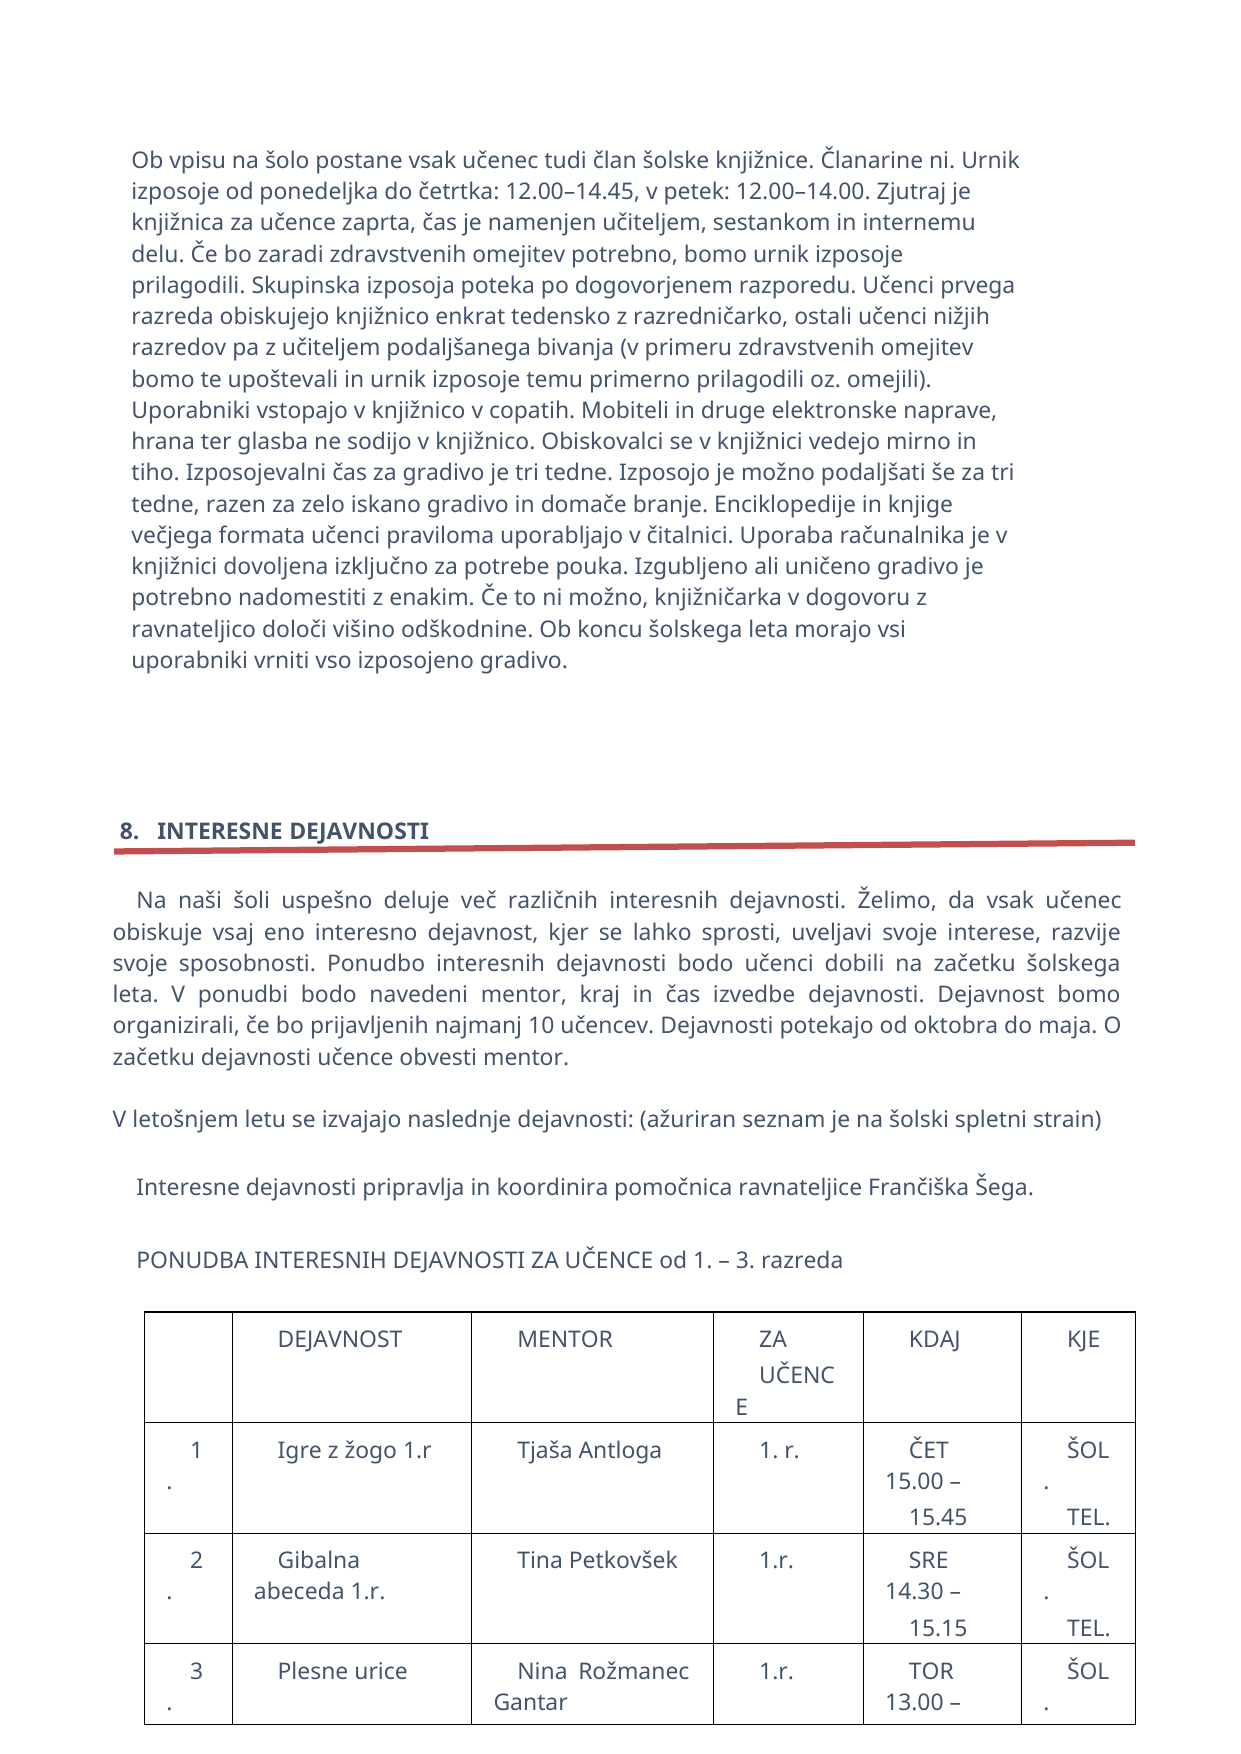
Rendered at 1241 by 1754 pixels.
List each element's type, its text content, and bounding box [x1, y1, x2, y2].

table_cell Plesne urice [233, 1644, 471, 1724]
table_cell 1.r. [714, 1644, 863, 1724]
table_cell SRE 14.30 – 15.15 [864, 1534, 1021, 1643]
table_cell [472, 1644, 713, 1724]
table_cell TOR 13.00 – 14.00 [864, 1644, 1021, 1724]
table_header [145, 1313, 232, 1422]
table_header KJE [1022, 1313, 1135, 1422]
subtitle INTERESNE DEJAVNOSTI [119, 815, 1140, 846]
table_header KDAJ [864, 1313, 1021, 1422]
table_cell Tina Petkovšek [472, 1534, 713, 1643]
table_cell ŠOL. TEL. [1022, 1423, 1135, 1532]
table_header ZA UČENCE [714, 1313, 863, 1422]
table_cell 2. [145, 1534, 232, 1643]
table_cell 1. [145, 1423, 232, 1532]
table_header DEJAVNOST [233, 1313, 471, 1422]
text V letošnjem letu se izvajajo naslednje dejavnosti: (ažuriran seznam je na šolski spletni strain) [112, 1103, 1140, 1134]
table_cell 3. [145, 1644, 232, 1724]
table_cell 1.r. [714, 1534, 863, 1643]
text Interesne dejavnosti pripravlja in koordinira pomočnica ravnateljice Frančiška Šega. [112, 1171, 1122, 1202]
table_cell Igre z žogo 1.r [233, 1423, 471, 1532]
table_cell ŠOL. TEL [1022, 1644, 1135, 1724]
text Ob vpisu na šolo postane vsak učenec tudi član šolske knjižnice. Članarine ni. Urnik izposoje od ponedeljka do četrtka: 12.00–14.45, v petek: 12.00–14.00. Zjutraj je knjižnica za učence zaprta, čas je namenjen učiteljem, sestankom in internemu delu. Če bo zaradi zdravstvenih omejitev potrebno, bomo urnik izposoje prilagodili. Skupinska izposoja poteka po dogovorjenem razporedu. Učenci prvega razreda obiskujejo knjižnico enkrat tedensko z razredničarko, ostali učenci nižjih razredov pa z učiteljem podaljšanega bivanja (v primeru zdravstvenih omejitev bomo te upoštevali in urnik izposoje temu primerno prilagodili oz. omejili). Uporabniki vstopajo v knjižnico v copatih. Mobiteli in druge elektronske naprave, hrana ter glasba ne sodijo v knjižnico. Obiskovalci se v knjižnici vedejo mirno in tiho. Izposojevalni čas za gradivo je tri tedne. Izposojo je možno podaljšati še za tri tedne, razen za zelo iskano gradivo in domače branje. Enciklopedije in knjige večjega formata učenci praviloma uporabljajo v čitalnici. Uporaba računalnika je v knjižnici dovoljena izključno za potrebe pouka. Izgubljeno ali uničeno gradivo je potrebno nadomestiti z enakim. Če to ni možno, knjižničarka v dogovoru z ravnateljico določi višino odškodnine. Ob koncu šolskega leta morajo vsi uporabniki vrniti vso izposojeno gradivo. [131, 144, 1022, 675]
table_cell Tjaša Antloga [472, 1423, 713, 1532]
table_cell ŠOL. TEL. [1022, 1534, 1135, 1643]
table_cell Gibalna abeceda 1.r. [233, 1534, 471, 1643]
text Na naši šoli uspešno deluje več različnih interesnih dejavnosti. Želimo, da vsak učenec obiskuje vsaj eno interesno dejavnost, kjer se lahko sprosti, uveljavi svoje interese, razvije svoje sposobnosti. Ponudbo interesnih dejavnosti bodo učenci dobili na začetku šolskega leta. V ponudbi bodo navedeni mentor, kraj in čas izvedbe dejavnosti. Dejavnost bomo organizirali, če bo prijavljenih najmanj 10 učencev. Dejavnosti potekajo od oktobra do maja. O začetku dejavnosti učence obvesti mentor. [112, 884, 1122, 1072]
table_cell ČET 15.00 – 15.45 [864, 1423, 1021, 1532]
table_header MENTOR [472, 1313, 713, 1422]
table_cell 1. r. [714, 1423, 863, 1532]
text PONUDBA INTERESNIH DEJAVNOSTI ZA UČENCE od 1. – 3. razreda [112, 1244, 1122, 1275]
